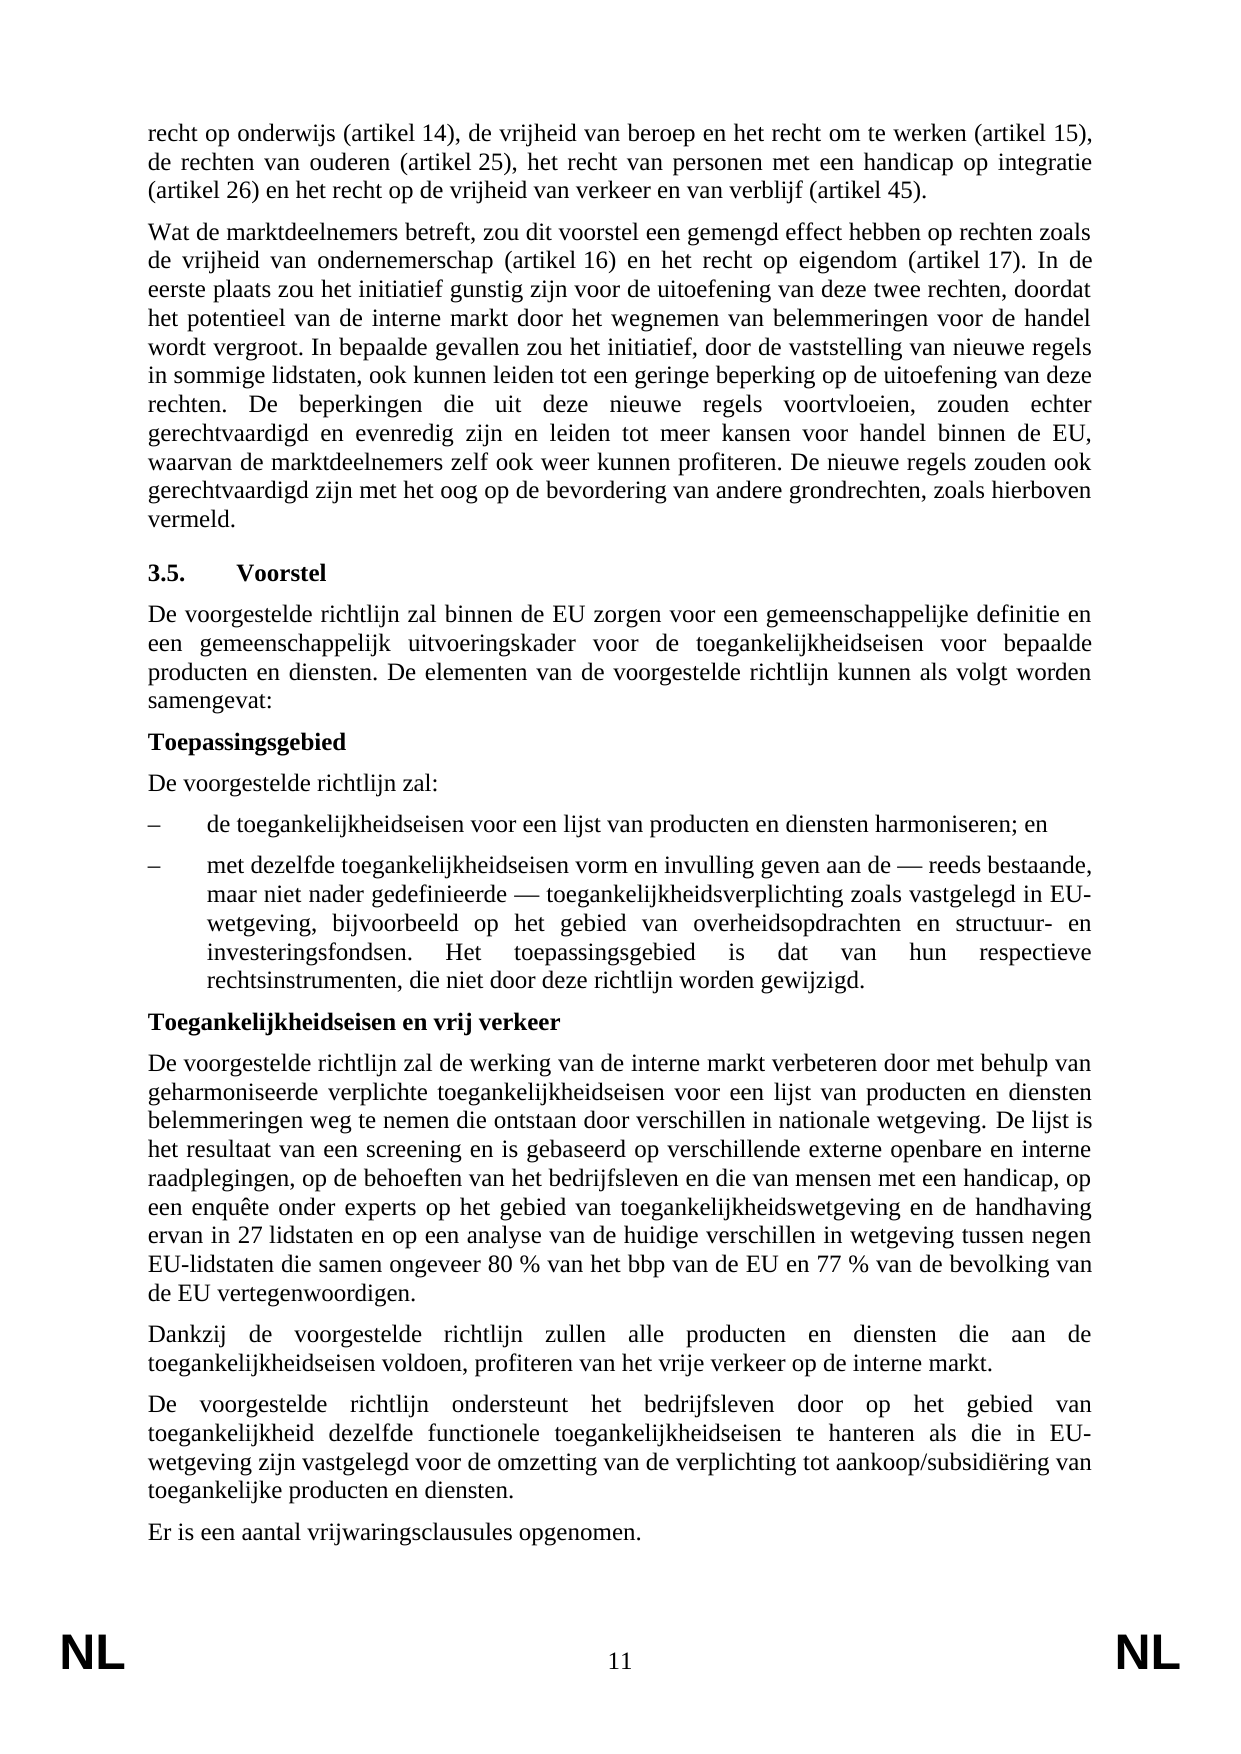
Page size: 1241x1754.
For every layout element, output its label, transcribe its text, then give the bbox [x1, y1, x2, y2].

subtitle 3.5. Voorstel [148, 558, 1093, 587]
text Toegankelijkheidseisen en vrij verkeer [148, 1007, 1093, 1036]
text de toegankelijkheidseisen voor een lijst van producten en diensten harmoniseren; en [148, 809, 1093, 838]
text Dankzij de voorgestelde richtlijn zullen alle producten en diensten die aan de toegankelijkheidseisen voldoen, profiteren van het vrije verkeer op de interne markt. [148, 1319, 1093, 1377]
text Er is een aantal vrijwaringsclausules opgenomen. [148, 1517, 1093, 1546]
text met dezelfde toegankelijkheidseisen vorm en invulling geven aan de — reeds bestaande, maar niet nader gedefinieerde — toegankelijkheidsverplichting zoals vastgelegd in EU-wetgeving, bijvoorbeeld op het gebied van overheidsopdrachten en structuur- en investeringsfondsen. Het toepassingsgebied is dat van hun respectieve rechtsinstrumenten, die niet door deze richtlijn worden gewijzigd. [148, 851, 1093, 994]
text De voorgestelde richtlijn zal: [148, 768, 1093, 797]
text Wat de marktdeelnemers betreft, zou dit voorstel een gemengd effect hebben op rechten zoals de vrijheid van ondernemerschap (artikel 16) en het recht op eigendom (artikel 17). In de eerste plaats zou het initiatief gunstig zijn voor de uitoefening van deze twee rechten, doordat het potentieel van de interne markt door het wegnemen van belemmeringen voor de handel wordt vergroot. In bepaalde gevallen zou het initiatief, door de vaststelling van nieuwe regels in sommige lidstaten, ook kunnen leiden tot een geringe beperking op de uitoefening van deze rechten. De beperkingen die uit deze nieuwe regels voortvloeien, zouden echter gerechtvaardigd en evenredig zijn en leiden tot meer kansen voor handel binnen de EU, waarvan de marktdeelnemers zelf ook weer kunnen profiteren. De nieuwe regels zouden ook gerechtvaardigd zijn met het oog op de bevordering van andere grondrechten, zoals hierboven vermeld. [148, 217, 1093, 533]
text De voorgestelde richtlijn zal binnen de EU zorgen voor een gemeenschappelijke definitie en een gemeenschappelijk uitvoeringskader voor de toegankelijkheidseisen voor bepaalde producten en diensten. De elementen van de voorgestelde richtlijn kunnen als volgt worden samengevat: [148, 599, 1093, 714]
text De voorgestelde richtlijn ondersteunt het bedrijfsleven door op het gebied van toegankelijkheid dezelfde functionele toegankelijkheidseisen te hanteren als die in EU-wetgeving zijn vastgelegd voor de omzetting van de verplichting tot aankoop/subsidiëring van toegankelijke producten en diensten. [148, 1389, 1093, 1504]
text Toepassingsgebied [148, 727, 1093, 756]
text De voorgestelde richtlijn zal de werking van de interne markt verbeteren door met behulp van geharmoniseerde verplichte toegankelijkheidseisen voor een lijst van producten en diensten belemmeringen weg te nemen die ontstaan door verschillen in nationale wetgeving. De lijst is het resultaat van een screening en is gebaseerd op verschillende externe openbare en interne raadplegingen, op de behoeften van het bedrijfsleven en die van mensen met een handicap, op een enquête onder experts op het gebied van toegankelijkheidswetgeving en de handhaving ervan in 27 lidstaten en op een analyse van de huidige verschillen in wetgeving tussen negen EU-lidstaten die samen ongeveer 80 % van het bbp van de EU en 77 % van de bevolking van de EU vertegenwoordigen. [148, 1048, 1093, 1307]
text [148, 118, 1093, 204]
